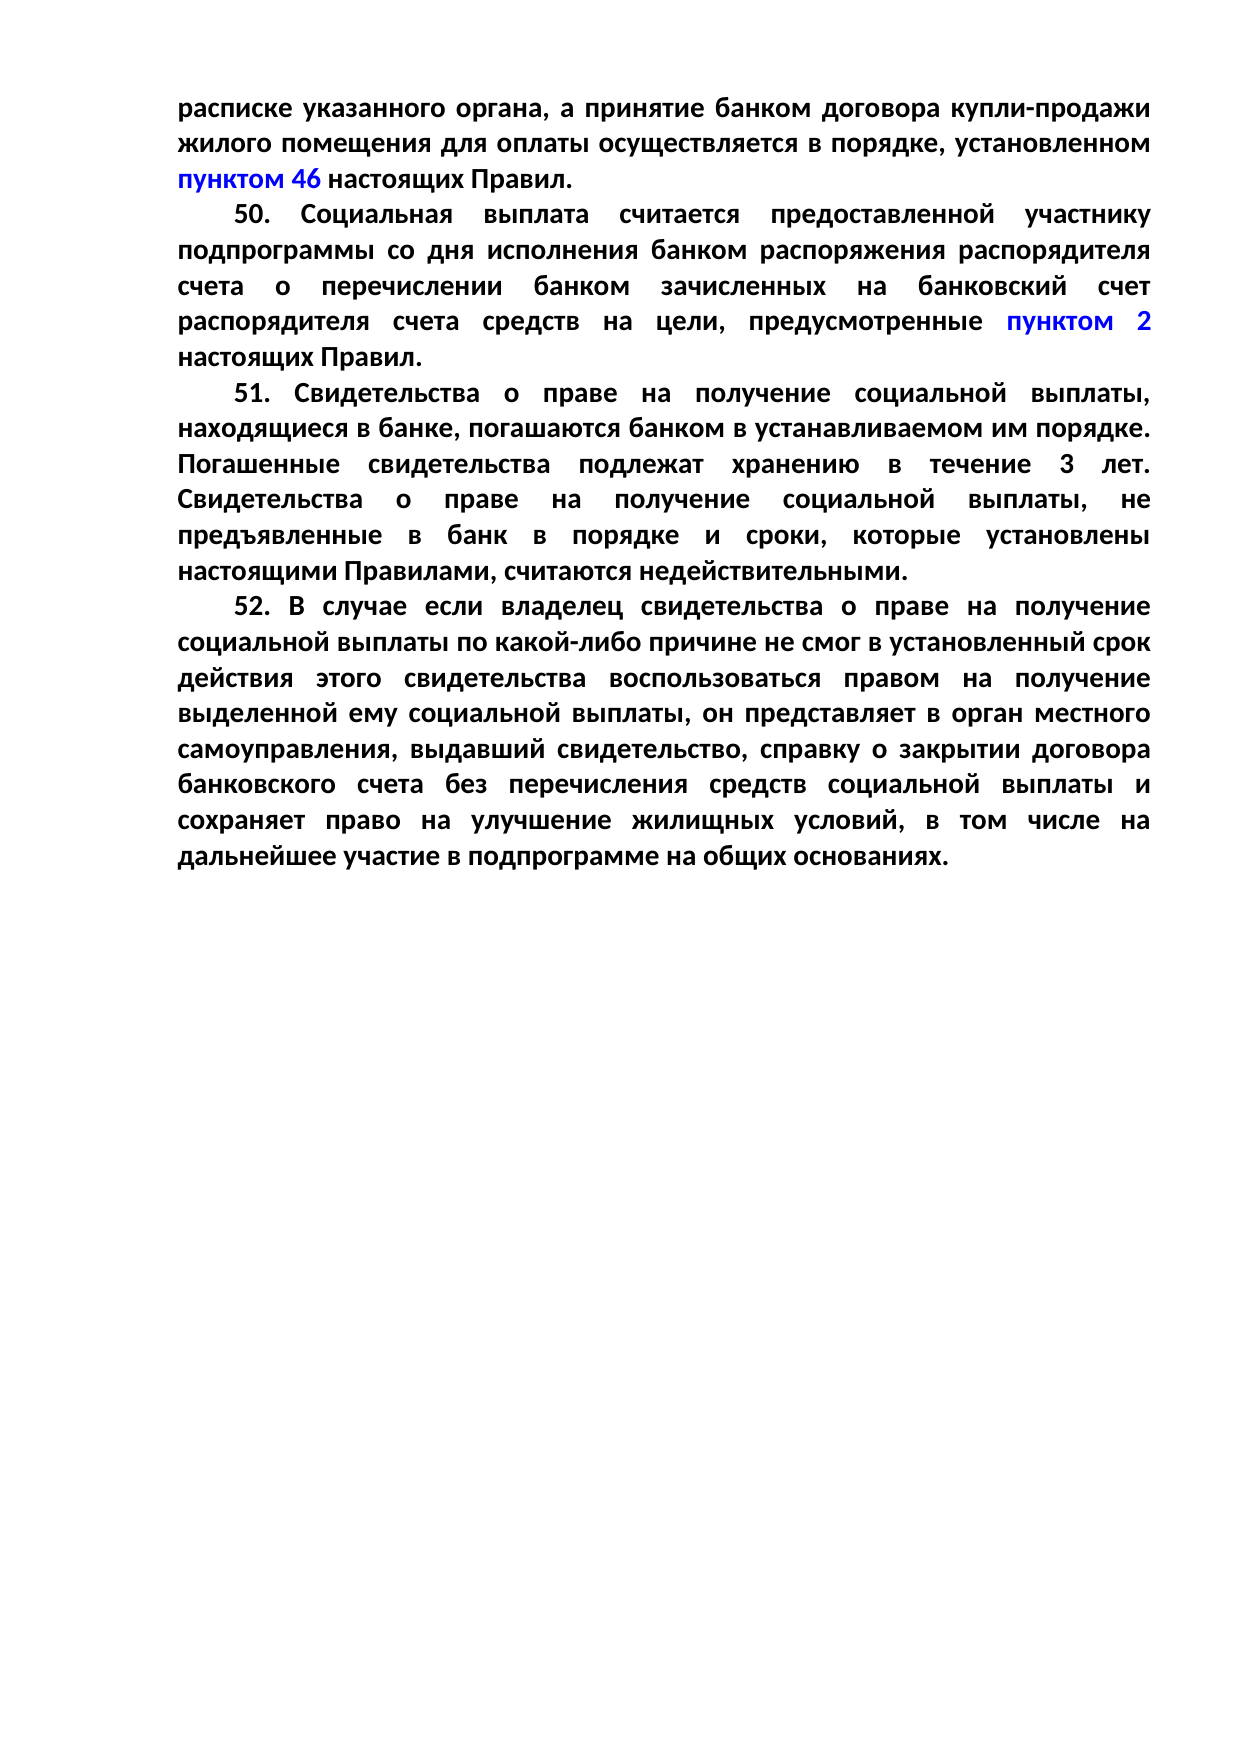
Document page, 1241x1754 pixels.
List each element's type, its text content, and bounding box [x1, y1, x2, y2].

text 52. В случае если владелец свидетельства о праве на получение социальной выплаты по какой-либо причине не смог в установленный срок действия этого свидетельства воспользоваться правом на получение выделенной ему социальной выплаты, он представляет в орган местного самоуправления, выдавший свидетельство, справку о закрытии договора банковского счета без перечисления средств социальной выплаты и сохраняет право на улучшение жилищных условий, в том числе на дальнейшее участие в подпрограмме на общих основаниях. [177, 587, 1152, 872]
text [177, 89, 1152, 196]
text 50. Социальная выплата считается предоставленной участнику подпрограммы со дня исполнения банком распоряжения распорядителя счета о перечислении банком зачисленных на банковский счет распорядителя счета средств на цели, предусмотренные пунктом 2 настоящих Правил. [177, 196, 1152, 374]
text 51. Свидетельства о праве на получение социальной выплаты, находящиеся в банке, погашаются банком в устанавливаемом им порядке. Погашенные свидетельства подлежат хранению в течение 3 лет. Свидетельства о праве на получение социальной выплаты, не предъявленные в банк в порядке и сроки, которые установлены настоящими Правилами, считаются недействительными. [177, 374, 1152, 587]
